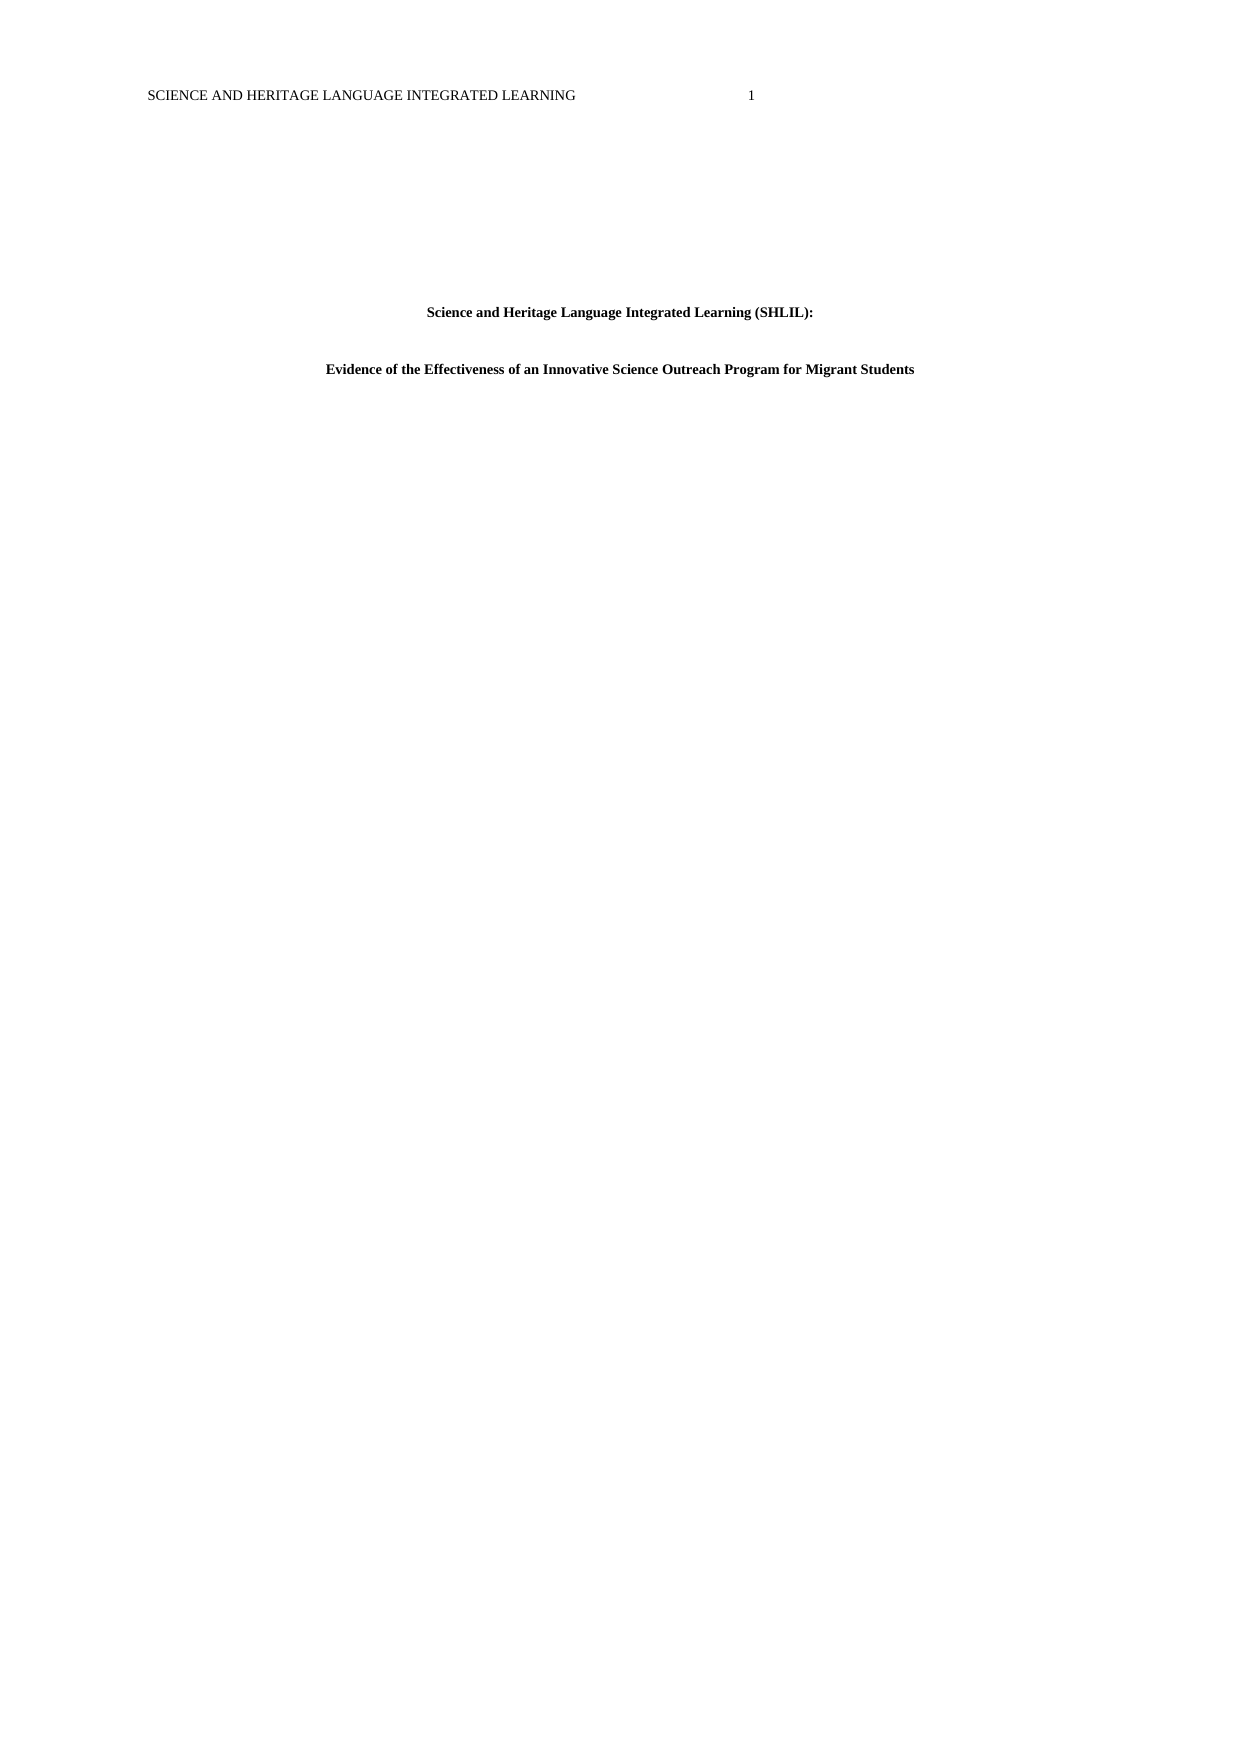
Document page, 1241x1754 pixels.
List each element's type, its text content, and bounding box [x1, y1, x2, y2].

text Science and Heritage Language Integrated Learning (SHLIL): [147, 291, 1092, 320]
text Evidence of the Effectiveness of an Innovative Science Outreach Program for Migrant Students [147, 349, 1092, 378]
